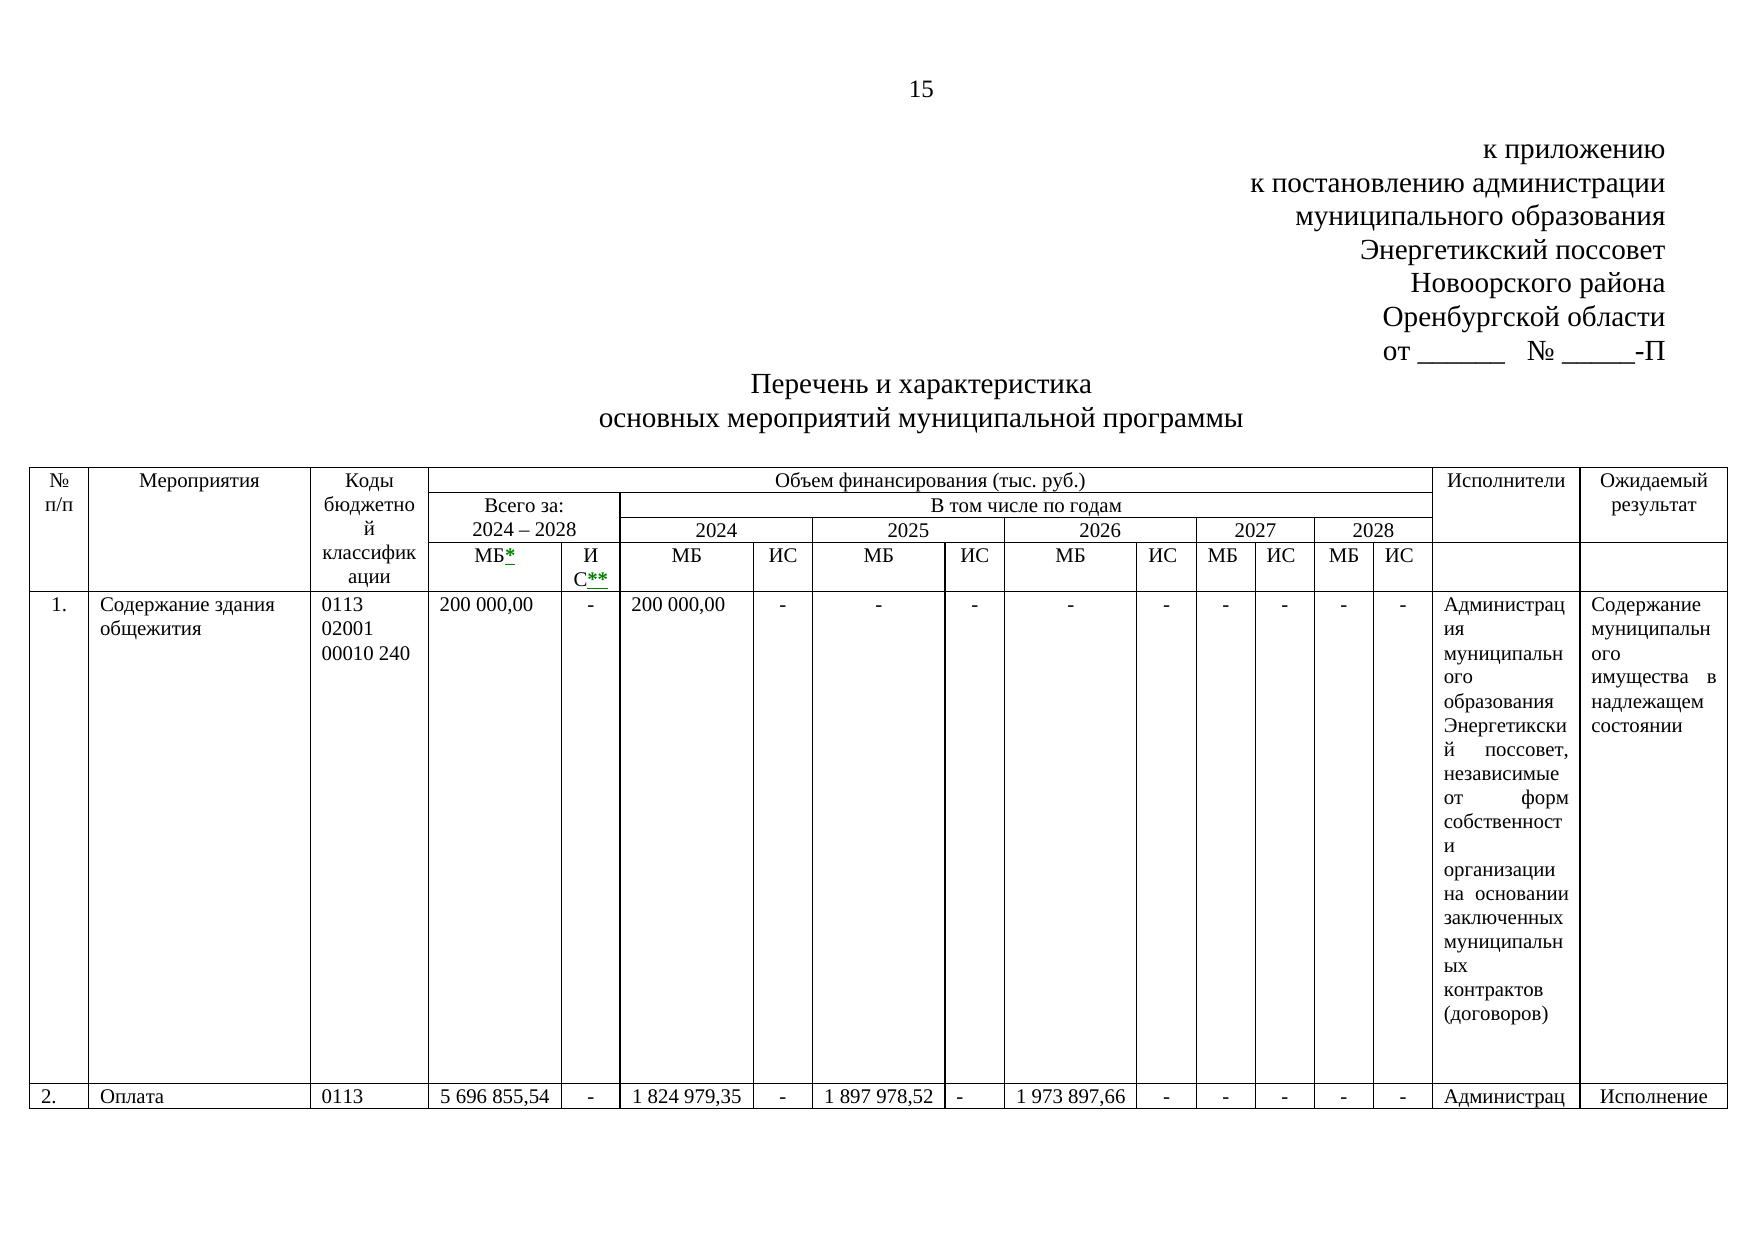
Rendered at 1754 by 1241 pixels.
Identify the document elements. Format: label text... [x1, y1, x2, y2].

table_cell - [1137, 1084, 1196, 1108]
table_cell 0113 02001 00010 240 [311, 592, 428, 1083]
table_cell Содержание здания общежития [89, 592, 310, 1083]
table_cell - [1197, 1084, 1255, 1108]
table_cell Содержание муниципального имущества в надлежащем состоянии [1581, 592, 1727, 1083]
table_cell ИС [1256, 543, 1314, 591]
table_header Коды бюджетной классификации [311, 468, 428, 591]
table_cell [1433, 543, 1579, 591]
table_cell Всего за: 2024 – 2028 [429, 493, 619, 542]
table_cell [1581, 543, 1727, 591]
table_cell МБ [1315, 543, 1373, 591]
table_cell В том числе по годам [621, 493, 1432, 517]
table_cell Оплата коммунальных услуг за объекты муниципальной собственности [89, 1084, 310, 1108]
table_cell - [1256, 592, 1314, 1083]
table_cell ИС [1137, 543, 1196, 591]
table_cell МБ [1197, 543, 1255, 591]
table_cell 1 973 897,66 [1005, 1084, 1136, 1108]
table_cell - [1315, 592, 1373, 1083]
table_header № п/п [30, 468, 88, 591]
table_cell ИС** [562, 543, 619, 591]
table_cell МБ [1005, 543, 1136, 591]
table_cell - [1315, 1084, 1373, 1108]
table_cell 0113 02001 0001 0240 [311, 1084, 428, 1108]
table_cell 200 000,00 [621, 592, 753, 1083]
table_cell 2026 [1005, 518, 1196, 542]
table_cell - [754, 592, 812, 1083]
table_cell - [1256, 1084, 1314, 1108]
table_cell - [754, 1084, 812, 1108]
table_cell МБ [813, 543, 944, 591]
table_header Ожидаемый результат [1581, 468, 1727, 542]
table_cell 2024 [621, 518, 812, 542]
table_cell 2028 [1315, 518, 1432, 542]
text Новоорского района [177, 266, 1665, 299]
table_cell 1 824 979,35 [621, 1084, 753, 1108]
table_cell 2027 [1197, 518, 1314, 542]
text Энергетикский поссовет [177, 232, 1665, 266]
table_cell - [562, 592, 619, 1083]
text от ______ № _____-П [177, 333, 1665, 366]
table_cell 1. [30, 592, 88, 1083]
table_cell МБ [621, 543, 753, 591]
table_cell ИС [754, 543, 812, 591]
table_cell - [1197, 592, 1255, 1083]
table_header Исполнители [1433, 468, 1579, 542]
text Перечень и характеристика основных мероприятий муниципальной программы [177, 366, 1665, 433]
table_cell - [813, 592, 944, 1083]
table_cell - [946, 1084, 1004, 1108]
table_cell - [1137, 592, 1196, 1083]
table_cell ИС [946, 543, 1004, 591]
text муниципального образования [177, 198, 1665, 232]
table_cell - [946, 592, 1004, 1083]
table_cell 5 696 855,54 [429, 1084, 561, 1108]
table_cell МБ* [429, 543, 561, 591]
table_cell - [1374, 592, 1432, 1083]
text к постановлению администрации [177, 165, 1665, 198]
text Оренбургской области [177, 299, 1665, 333]
table_header Объем финансирования (тыс. руб.) [429, 468, 1432, 492]
table_cell - [562, 1084, 619, 1108]
table_cell 2. [30, 1084, 88, 1108]
table_cell 200 000,00 [429, 592, 561, 1083]
table_cell - [1374, 1084, 1432, 1108]
table_cell ИС [1374, 543, 1432, 591]
table_cell 1 897 978,52 [813, 1084, 944, 1108]
table_cell 2025 [813, 518, 1004, 542]
text к приложению [177, 131, 1665, 165]
table_header Мероприятия [89, 468, 310, 591]
table_cell - [1005, 592, 1136, 1083]
